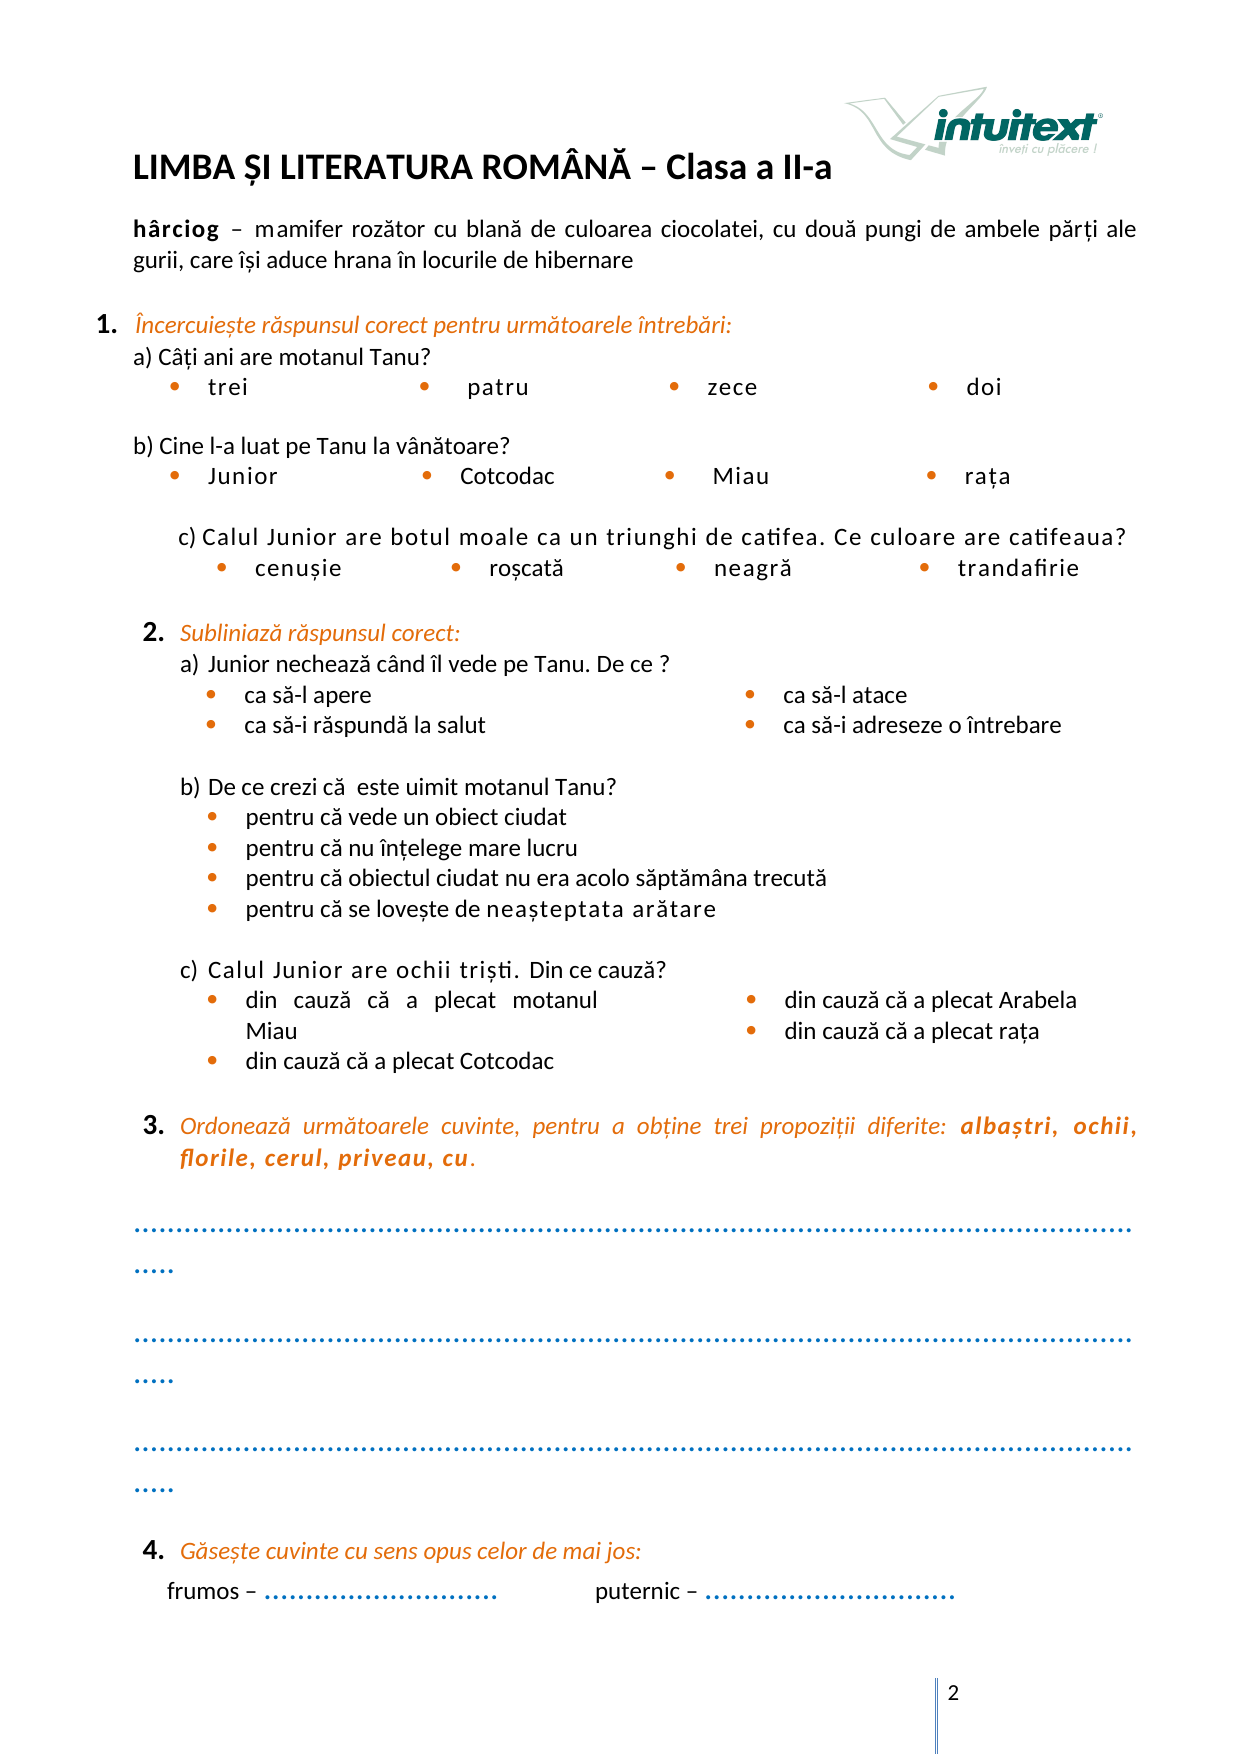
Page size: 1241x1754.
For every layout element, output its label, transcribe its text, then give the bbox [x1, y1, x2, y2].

list roșcată [452, 552, 631, 582]
text b) Cine l-a luat pe Tanu la vânătoare? [133, 430, 1137, 460]
list Miau [665, 460, 884, 491]
text frumos – ............................ puternic – .............................. [133, 1567, 1137, 1608]
list Calul Junior are ochii trişti. Din ce cauză? [180, 954, 1137, 984]
list cenușie [208, 552, 378, 582]
list Ordonează următoarele cuvinte, pentru a obține trei propoziții diferite: albaştri, ochii, florile, cerul, priveau, cu. [142, 1106, 1137, 1172]
list pentru că nu înțelege mare lucru [208, 832, 1137, 862]
picture [841, 73, 1105, 180]
list pentru că se loveşte de neaşteptata arătare [208, 893, 1137, 923]
list ca să-l atace [746, 679, 1137, 709]
list a) Câţi ani are motanul Tanu? [133, 341, 1137, 371]
list neagră [676, 552, 884, 582]
text c) Calul Junior are botul moale ca un triunghi de catifea. Ce culoare are catifeaua? [133, 521, 1137, 552]
list zece [670, 371, 878, 402]
list ca să-i răspundă la salut [207, 709, 598, 740]
list De ce crezi că este uimit motanul Tanu? [180, 771, 1137, 801]
list din cauză că a plecat raţa [747, 1015, 1137, 1045]
list din cauză că a plecat Arabela [747, 984, 1137, 1015]
list ............................................................................................................................ [133, 1172, 1137, 1282]
list din cauză că a plecat Cotcodac [208, 1045, 598, 1076]
list pentru că obiectul ciudat nu era acolo săptămâna trecută [208, 862, 1137, 893]
list ca să-i adreseze o întrebare [746, 709, 1137, 740]
list ca să-l apere [207, 679, 598, 709]
list Cotcodac [423, 460, 632, 491]
list trandafirie [920, 552, 1137, 582]
list rața [927, 460, 1137, 491]
list doi [929, 371, 1137, 402]
list pentru că vede un obiect ciudat [208, 801, 1137, 832]
list trei [170, 371, 360, 402]
list Junior nechează când îl vede pe Tanu. De ce ? [180, 648, 1137, 679]
list ............................................................................................................................ [133, 1391, 1137, 1501]
text hârciog – mamifer rozător cu blană de culoarea ciocolatei, cu două pungi de ambele părți ale gurii, care își aduce hrana în locurile de hibernare [133, 213, 1137, 274]
list patru [420, 371, 619, 402]
list Junior [170, 460, 380, 491]
list Găsește cuvinte cu sens opus celor de mai jos: [142, 1531, 1137, 1567]
text 1. Încercuiește răspunsul corect pentru următoarele întrebări: [95, 305, 1137, 341]
list din cauză că a plecat motanul Miau [208, 984, 598, 1045]
list ............................................................................................................................ [133, 1282, 1137, 1391]
list Subliniază răspunsul corect: [142, 613, 1137, 648]
